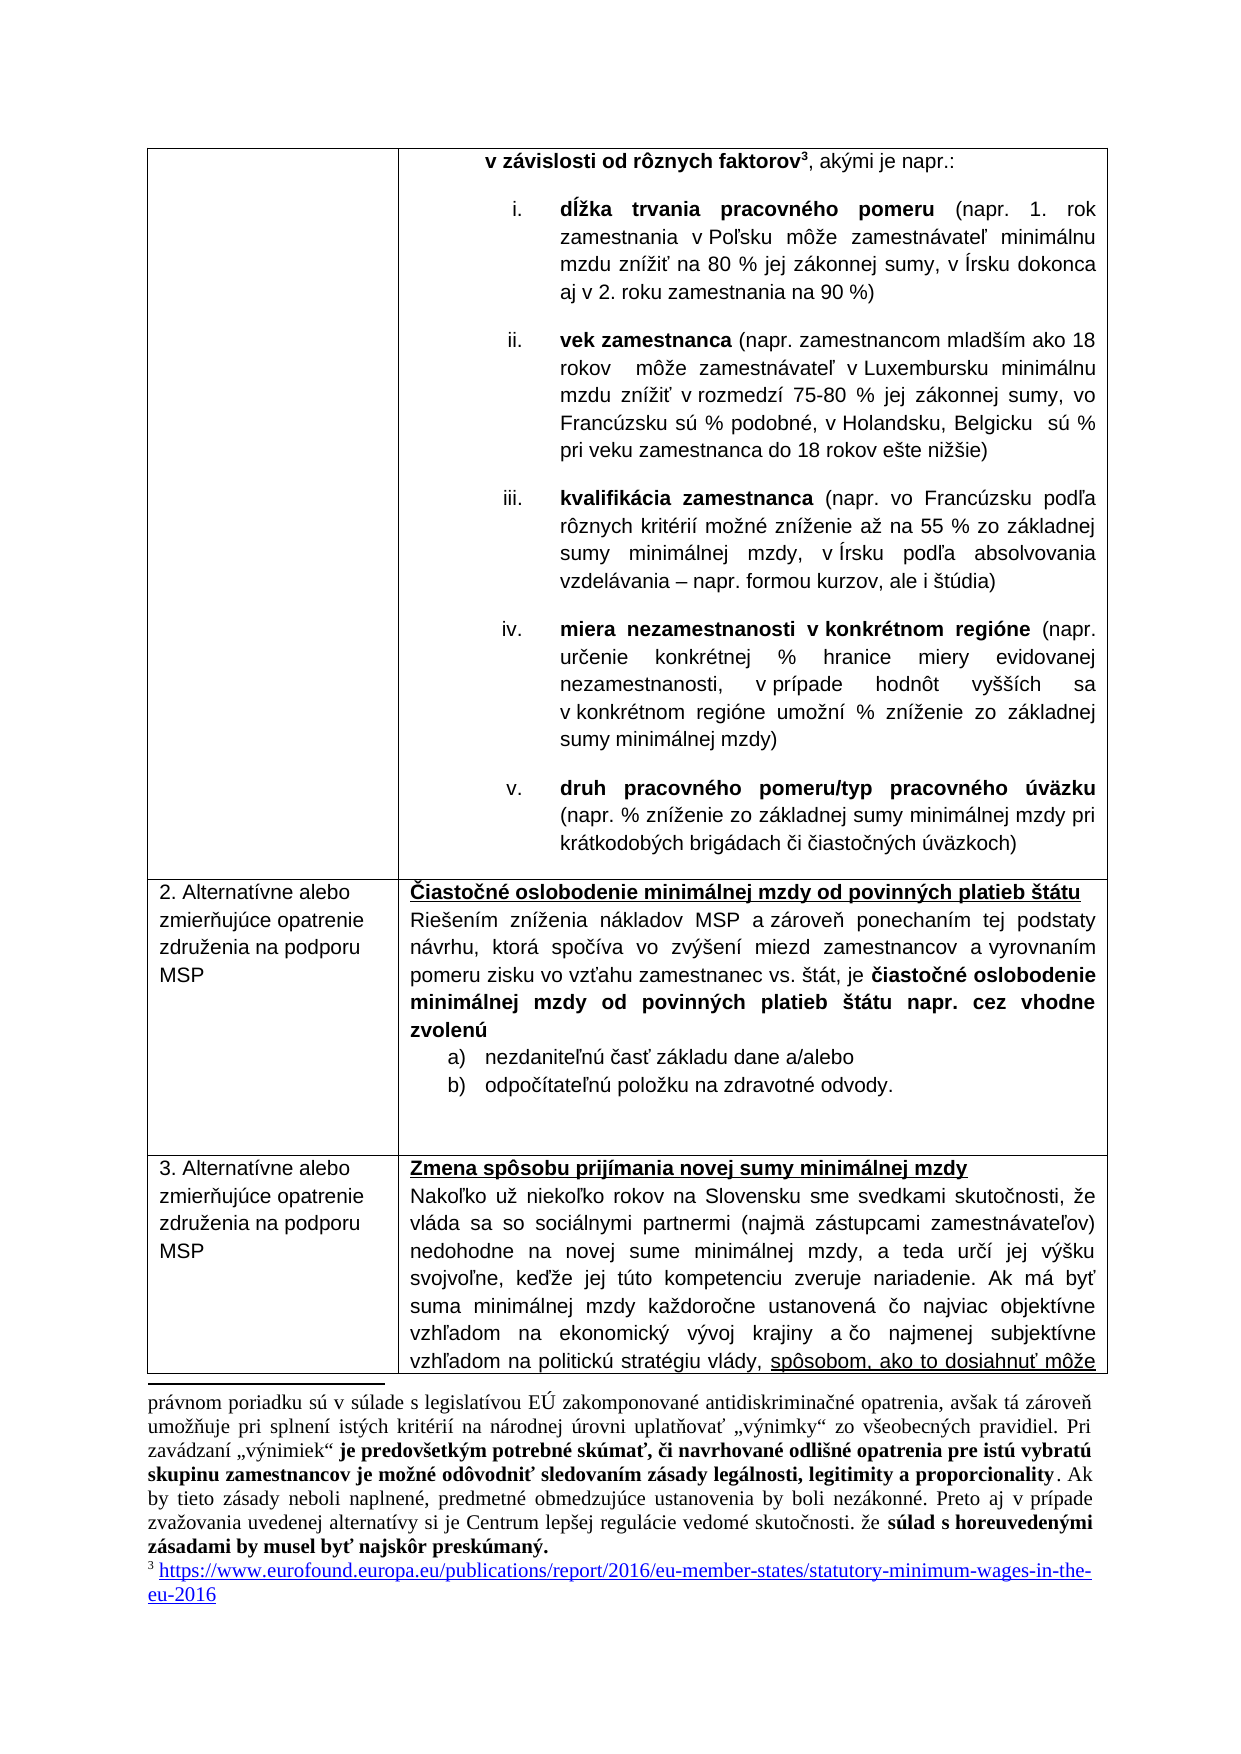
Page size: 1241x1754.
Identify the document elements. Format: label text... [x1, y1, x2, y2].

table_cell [148, 1156, 398, 1372]
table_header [399, 149, 1107, 879]
table_cell Čiastočné oslobodenie minimálnej mzdy od povinných platieb štátu Riešením zníženia nákladov MSP a zároveň ponechaním tej podstaty návrhu, ktorá spočíva vo zvýšení miezd zamestnancov a vyrovnaním pomeru zisku vo vzťahu zamestnanec vs. štát, je čiastočné oslobodenie minimálnej mzdy od povinných platieb štátu napr. cez vhodne zvolenú nezdaniteľnú časť základu dane a/alebo odpočítateľnú položku na zdravotné odvody. [399, 880, 1107, 1155]
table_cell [399, 1156, 1107, 1372]
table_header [148, 149, 398, 879]
table_cell 2. Alternatívne alebo zmierňujúce opatrenie združenia na podporu MSP [148, 880, 398, 1155]
